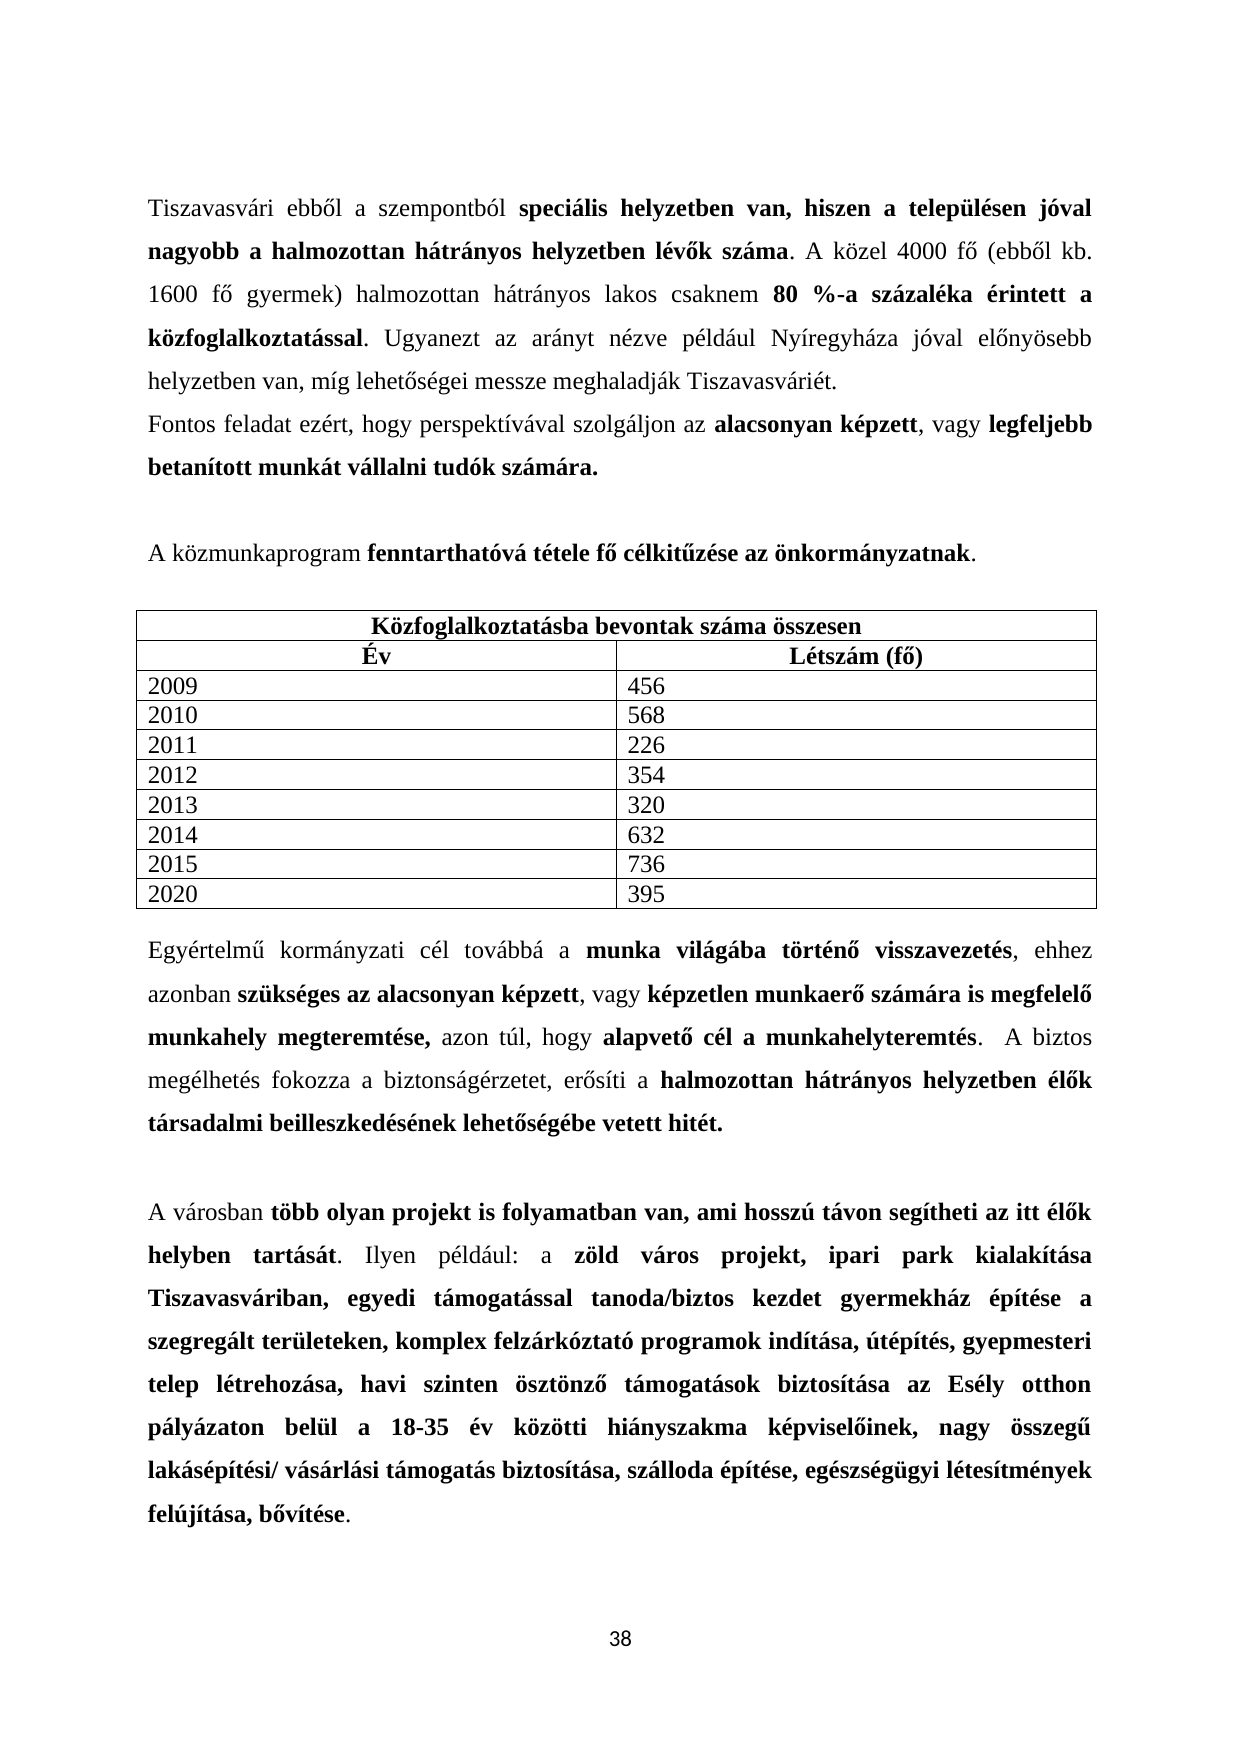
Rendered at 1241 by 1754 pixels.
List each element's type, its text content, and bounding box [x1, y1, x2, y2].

text A közmunkaprogram fenntarthatóvá tétele fő célkitűzése az önkormányzatnak. [148, 538, 1093, 567]
table_cell 2010 [137, 701, 616, 729]
table_cell 395 [617, 879, 1096, 908]
table_cell 2009 [137, 671, 616, 699]
table_cell 632 [617, 820, 1096, 848]
table_cell 320 [617, 790, 1096, 819]
table_cell 354 [617, 760, 1096, 789]
table_header Közfoglalkoztatásba bevontak száma összesen [137, 611, 1096, 640]
table_cell 568 [617, 701, 1096, 729]
text Fontos feladat ezért, hogy perspektívával szolgáljon az alacsonyan képzett, vagy legfeljebb betanított munkát vállalni tudók számára. [148, 409, 1093, 481]
table_cell 2011 [137, 730, 616, 759]
table_cell 2014 [137, 820, 616, 848]
table_cell Létszám (fő) [617, 641, 1096, 670]
table_cell 2013 [137, 790, 616, 819]
table_cell 226 [617, 730, 1096, 759]
table_cell 456 [617, 671, 1096, 699]
table_cell 2015 [137, 850, 616, 878]
text Egyértelmű kormányzati cél továbbá a munka világába történő visszavezetés, ehhez azonban szükséges az alacsonyan képzett, vagy képzetlen munkaerő számára is megfelelő munkahely megteremtése, azon túl, hogy alapvető cél a munkahelyteremtés. A biztos megélhetés fokozza a biztonságérzetet, erősíti a halmozottan hátrányos helyzetben élők társadalmi beilleszkedésének lehetőségébe vetett hitét. [148, 936, 1093, 1137]
text Tiszavasvári ebből a szempontból speciális helyzetben van, hiszen a településen jóval nagyobb a halmozottan hátrányos helyzetben lévők száma. A közel 4000 fő (ebből kb. 1600 fő gyermek) halmozottan hátrányos lakos csaknem 80 %-a százaléka érintett a közfoglalkoztatással. Ugyanezt az arányt nézve például Nyíregyháza jóval előnyösebb helyzetben van, míg lehetőségei messze meghaladják Tiszavasváriét. [148, 193, 1093, 394]
table_cell 736 [617, 850, 1096, 878]
table_cell 2012 [137, 760, 616, 789]
table_cell 2020 [137, 879, 616, 908]
text A városban több olyan projekt is folyamatban van, ami hosszú távon segítheti az itt élők helyben tartását. Ilyen például: a zöld város projekt, ipari park kialakítása Tiszavasváriban, egyedi támogatással tanoda/biztos kezdet gyermekház építése a szegregált területeken, komplex felzárkóztató programok indítása, útépítés, gyepmesteri telep létrehozása, havi szinten ösztönző támogatások biztosítása az Esély otthon pályázaton belül a 18-35 év közötti hiányszakma képviselőinek, nagy összegű lakásépítési/ vásárlási támogatás biztosítása, szálloda építése, egészségügyi létesítmények felújítása, bővítése. [148, 1197, 1093, 1527]
table_cell Év [137, 641, 616, 670]
